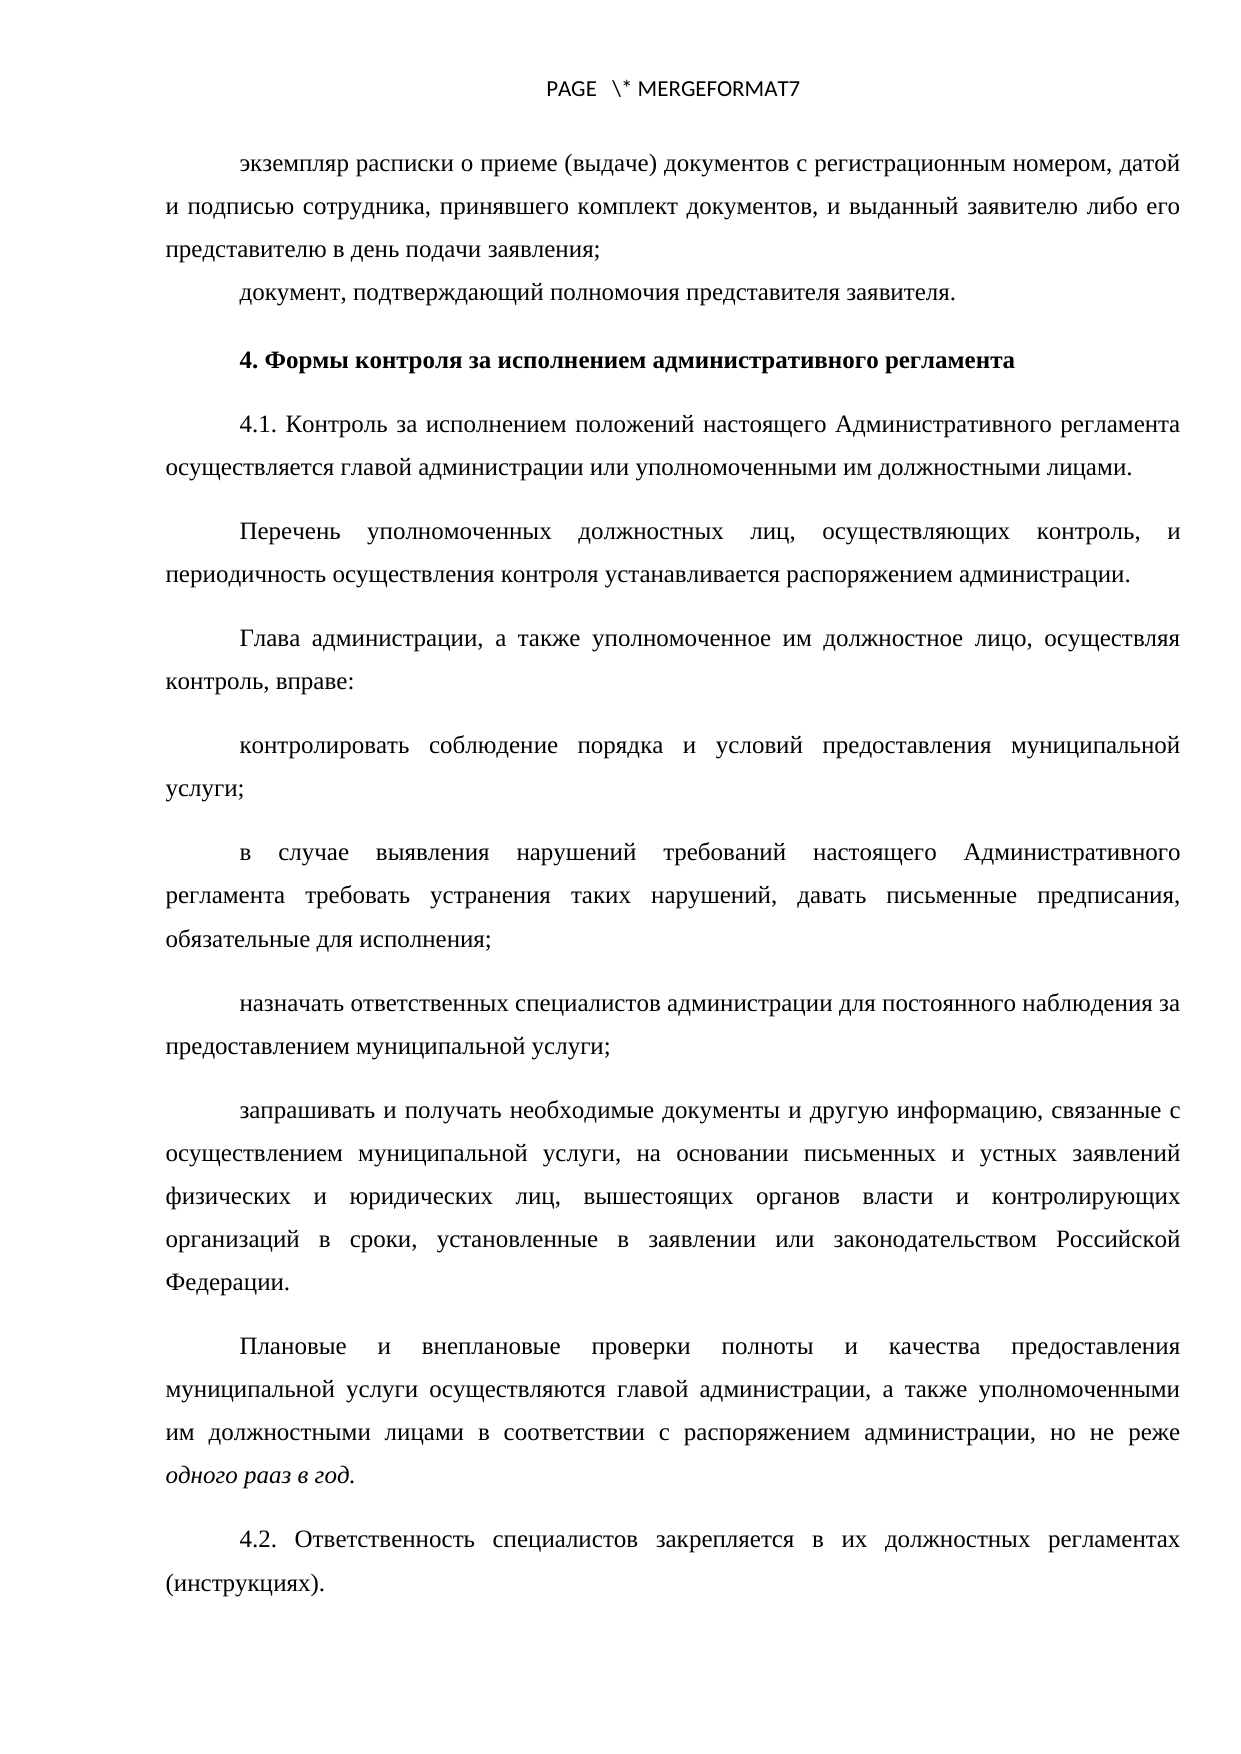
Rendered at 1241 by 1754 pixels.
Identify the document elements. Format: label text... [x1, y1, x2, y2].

text 4.1. Контроль за исполнением положений настоящего Административного регламента осуществляется главой администрации или уполномоченными им должностными лицами. [165, 409, 1181, 481]
text Перечень уполномоченных должностных лиц, осуществляющих контроль, и периодичность осуществления контроля устанавливается распоряжением администрации. [165, 516, 1181, 588]
text экземпляр расписки о приеме (выдаче) документов с регистрационным номером, датой и подписью сотрудника, принявшего комплект документов, и выданный заявителю либо его представителю в день подачи заявления; [165, 148, 1181, 263]
text документ, подтверждающий полномочия представителя заявителя. [165, 277, 1181, 306]
text назначать ответственных специалистов администрации для постоянного наблюдения за предоставлением муниципальной услуги; [165, 988, 1181, 1059]
text Глава администрации, а также уполномоченное им должностное лицо, осуществляя контроль, вправе: [165, 623, 1181, 695]
text 4.2. Ответственность специалистов закрепляется в их должностных регламентах (инструкциях). [165, 1524, 1181, 1596]
text контролировать соблюдение порядка и условий предоставления муниципальной услуги; [165, 730, 1181, 802]
text в случае выявления нарушений требований настоящего Административного регламента требовать устранения таких нарушений, давать письменные предписания, обязательные для исполнения; [165, 837, 1181, 952]
text запрашивать и получать необходимые документы и другую информацию, связанные с осуществлением муниципальной услуги, на основании письменных и устных заявлений физических и юридических лиц, вышестоящих органов власти и контролирующих организаций в сроки, установленные в заявлении или законодательством Российской Федерации. [165, 1095, 1181, 1296]
text Плановые и внеплановые проверки полноты и качества предоставления муниципальной услуги осуществляются главой администрации, а также уполномоченными им должностными лицами в соответствии с распоряжением администрации, но не реже одного рааз в год. [165, 1331, 1181, 1489]
text 4. Формы контроля за исполнением административного регламента [165, 345, 1181, 374]
